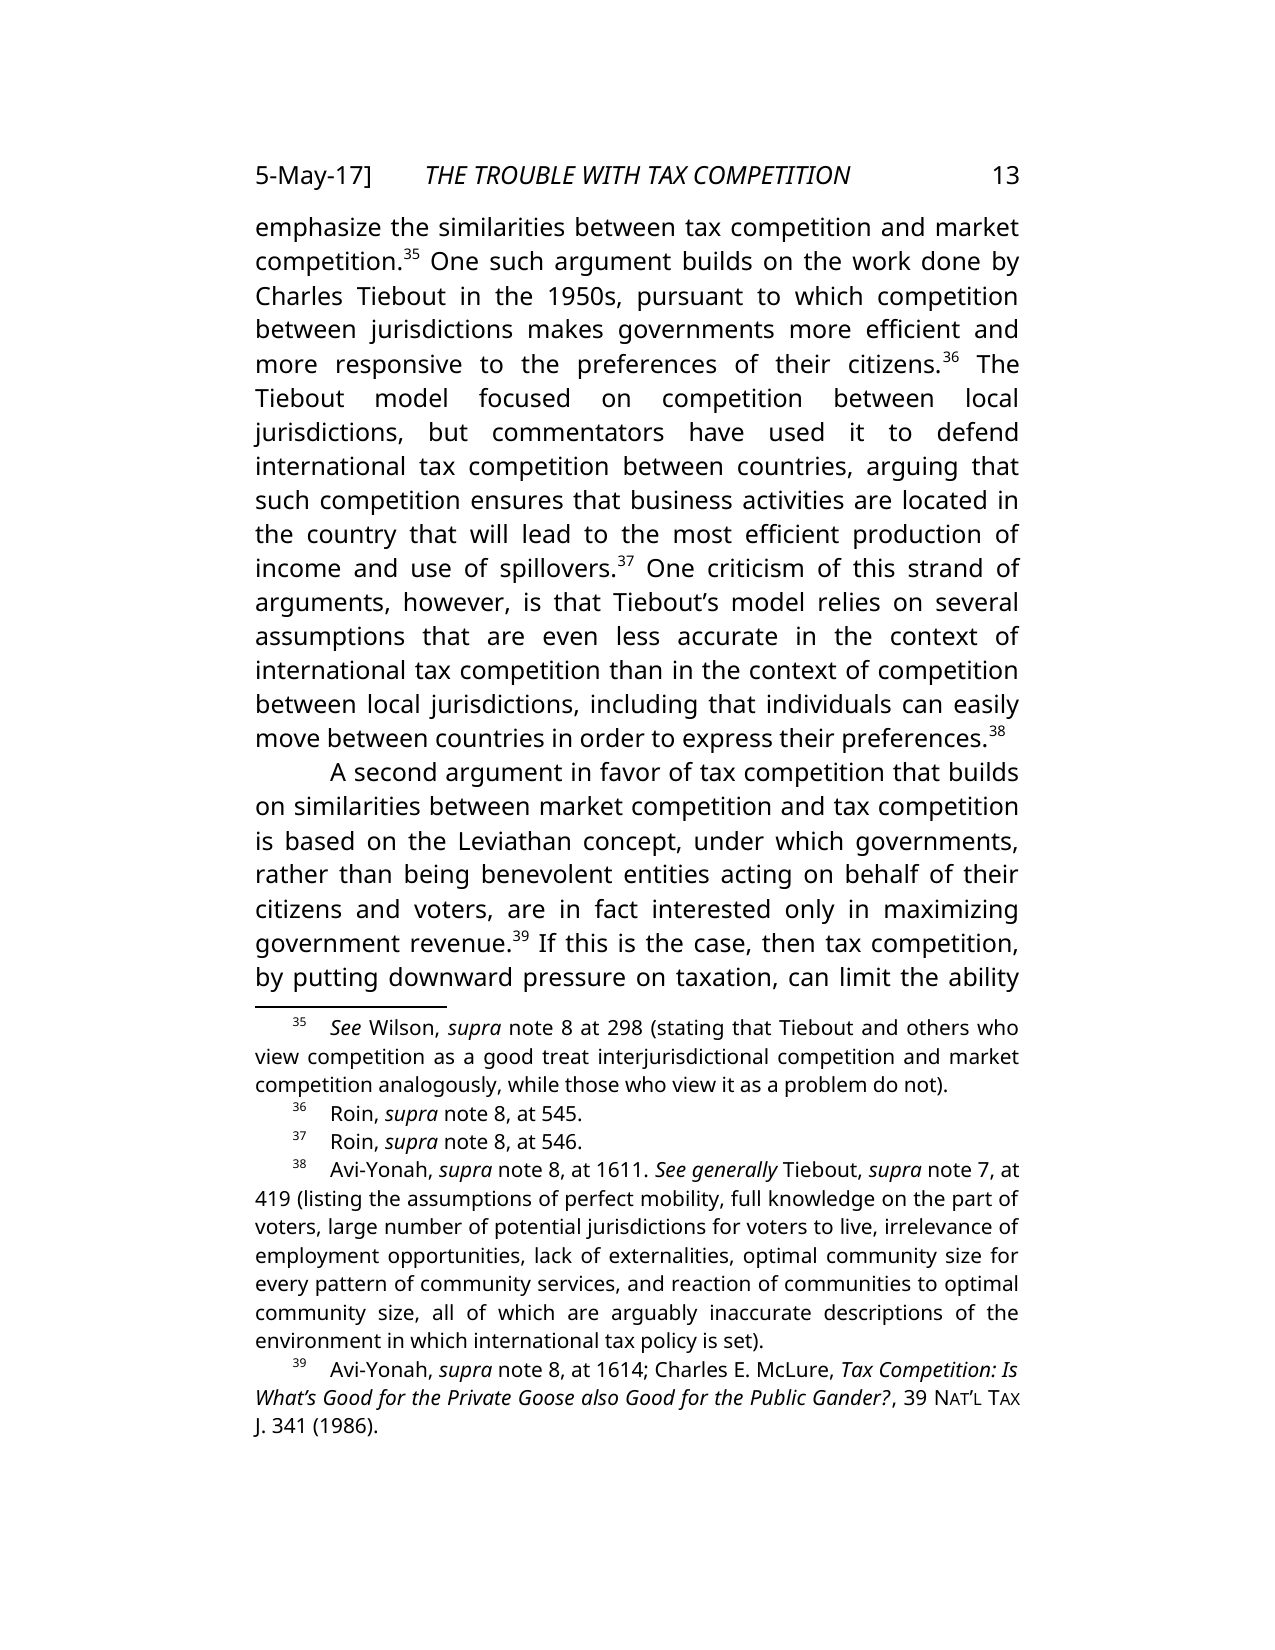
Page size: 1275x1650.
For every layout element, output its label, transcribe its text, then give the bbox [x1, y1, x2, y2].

text A second argument in favor of tax competition that builds on similarities between market competition and tax competition is based on the Leviathan concept, under which governments, rather than being benevolent entities acting on behalf of their citizens and voters, are in fact interested only in maximizing government revenue. If this is the case, then tax competition, by putting downward pressure on taxation, can limit the ability of self-interested governments to grow. This argument only supports unfettered tax competition, however, if governments are in fact Leviathans, and research into this has suggested that this model is only persuasive when there are very high levels of government waste. [255, 755, 1020, 993]
text Many arguments in favor of tax competition essentially emphasize the similarities between tax competition and market competition. One such argument builds on the work done by Charles Tiebout in the 1950s, pursuant to which competition between jurisdictions makes governments more efficient and more responsive to the preferences of their citizens. The Tiebout model focused on competition between local jurisdictions, but commentators have used it to defend international tax competition between countries, arguing that such competition ensures that business activities are located in the country that will lead to the most efficient production of income and use of spillovers. One criticism of this strand of arguments, however, is that Tiebout’s model relies on several assumptions that are even less accurate in the context of international tax competition than in the context of competition between local jurisdictions, including that individuals can easily move between countries in order to express their preferences. [255, 210, 1020, 755]
